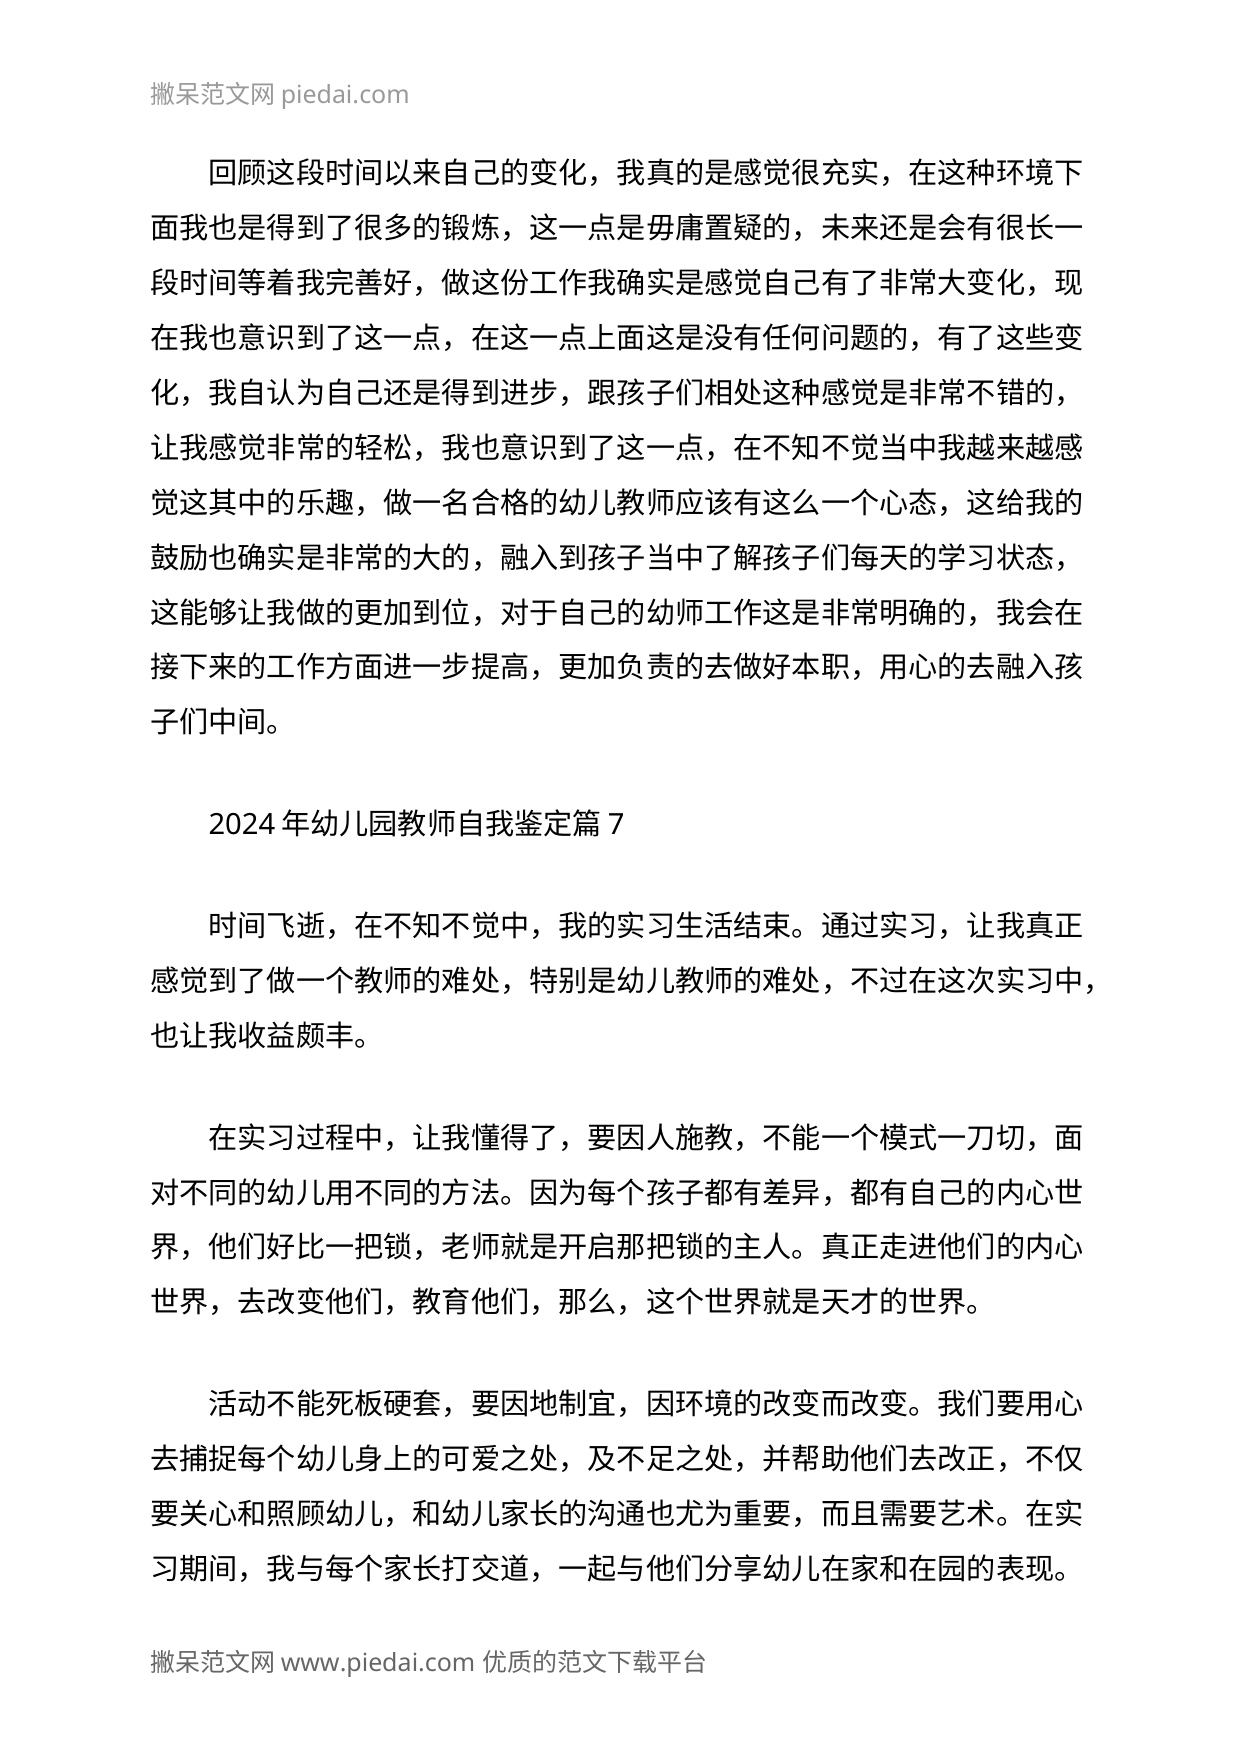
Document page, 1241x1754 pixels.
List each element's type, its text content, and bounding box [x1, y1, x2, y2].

text 回顾这段时间以来自己的变化，我真的是感觉很充实，在这种环境下面我也是得到了很多的锻炼，这一点是毋庸置疑的，未来还是会有很长一段时间等着我完善好，做这份工作我确实是感觉自己有了非常大变化，现在我也意识到了这一点，在这一点上面这是没有任何问题的，有了这些变化，我自认为自己还是得到进步，跟孩子们相处这种感觉是非常不错的，让我感觉非常的轻松，我也意识到了这一点，在不知不觉当中我越来越感觉这其中的乐趣，做一名合格的幼儿教师应该有这么一个心态，这给我的鼓励也确实是非常的大的，融入到孩子当中了解孩子们每天的学习状态，这能够让我做的更加到位，对于自己的幼师工作这是非常明确的，我会在接下来的工作方面进一步提高，更加负责的去做好本职，用心的去融入孩子们中间。 [150, 150, 1090, 741]
text 2024年幼儿园教师自我鉴定篇7 [150, 801, 1090, 843]
text 时间飞逝，在不知不觉中，我的实习生活结束。通过实习，让我真正感觉到了做一个教师的难处，特别是幼儿教师的难处，不过在这次实习中，也让我收益颇丰。 [150, 903, 1090, 1055]
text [150, 1381, 1090, 1588]
text 在实习过程中，让我懂得了，要因人施教，不能一个模式一刀切，面对不同的幼儿用不同的方法。因为每个孩子都有差异，都有自己的内心世界，他们好比一把锁，老师就是开启那把锁的主人。真正走进他们的内心世界，去改变他们，教育他们，那么，这个世界就是天才的世界。 [150, 1114, 1090, 1321]
